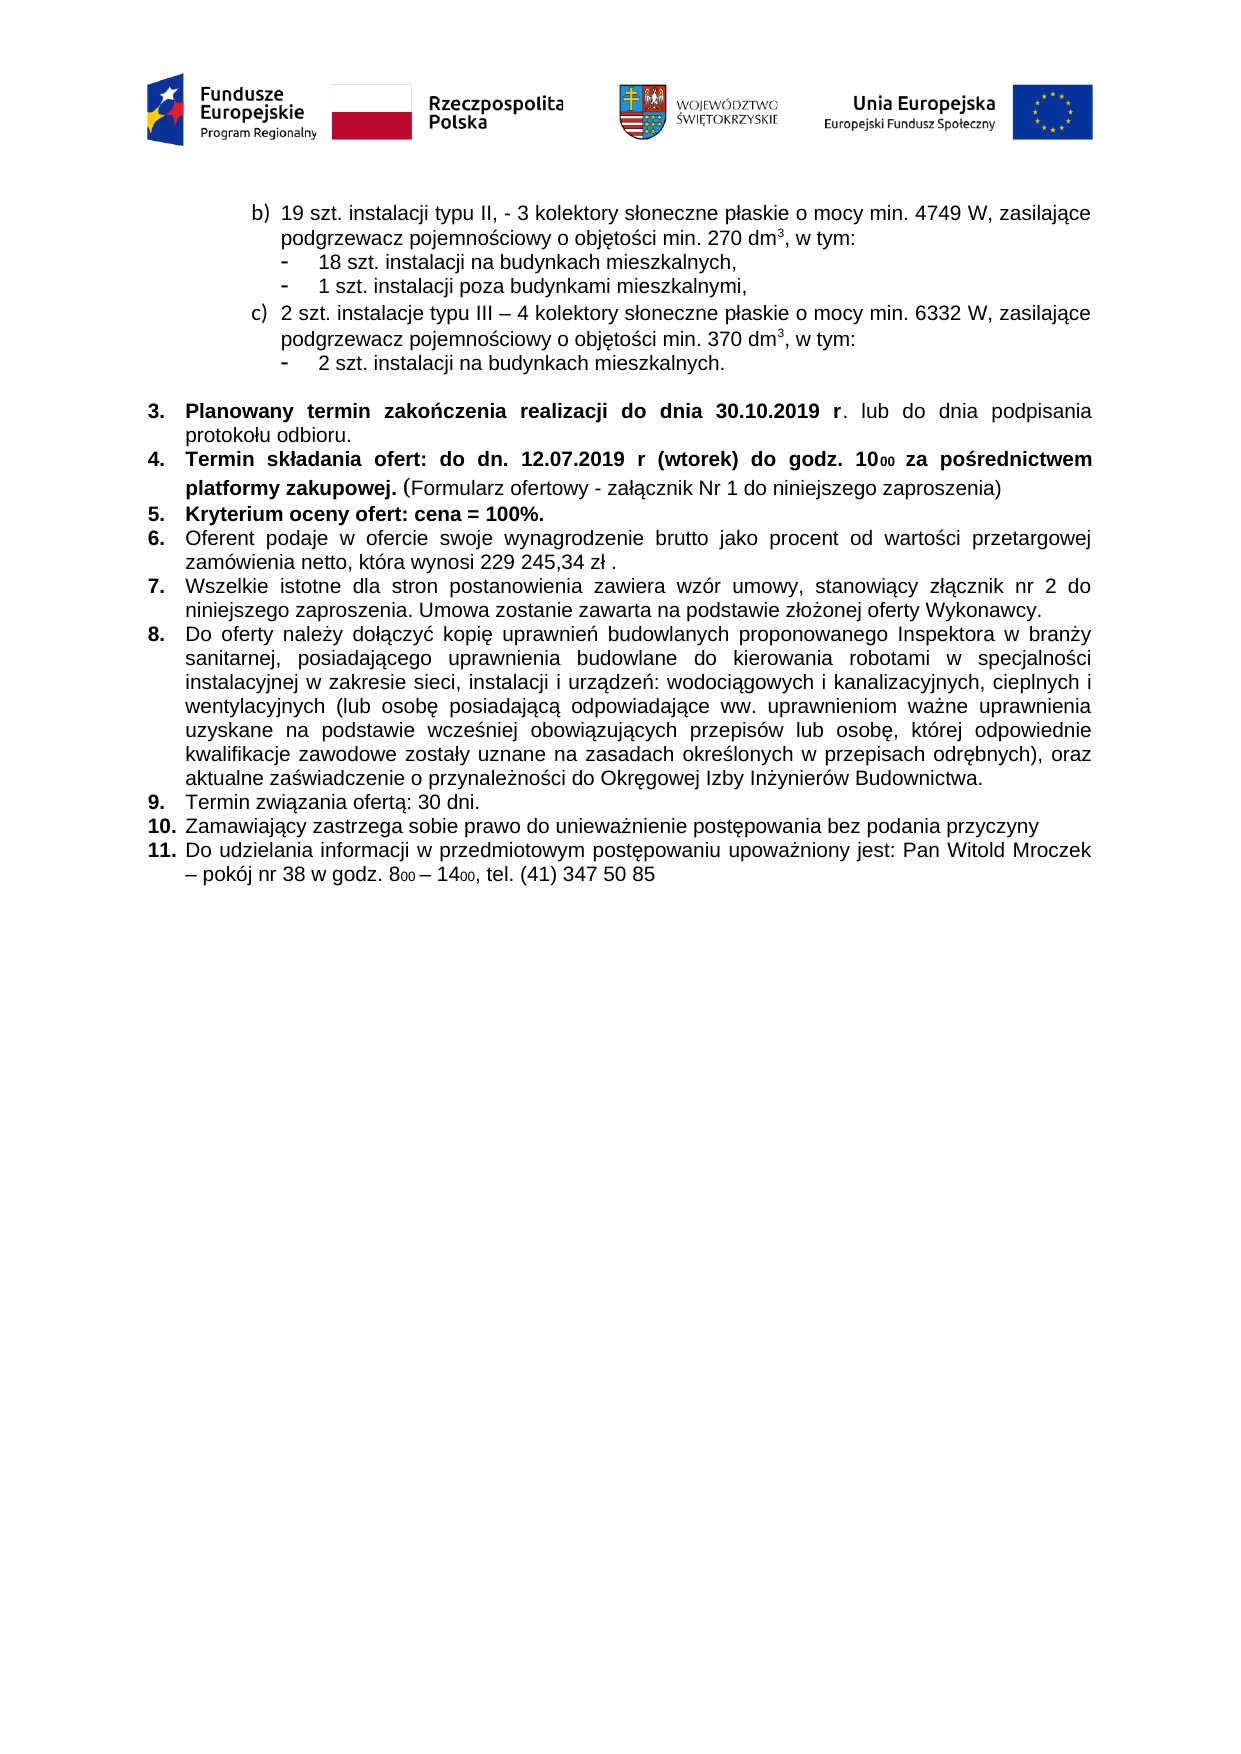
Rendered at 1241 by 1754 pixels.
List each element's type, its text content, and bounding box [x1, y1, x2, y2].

list Planowany termin zakończenia realizacji do dnia 30.10.2019 r. lub do dnia podpisania protokołu odbioru. [148, 399, 1093, 447]
list Wszelkie istotne dla stron postanowienia zawiera wzór umowy, stanowiący złącznik nr 2 do niniejszego zaproszenia. Umowa zostanie zawarta na podstawie złożonej oferty Wykonawcy. [148, 574, 1093, 622]
list 2 szt. instalacji na budynkach mieszkalnych. [281, 351, 1093, 375]
picture [825, 73, 1093, 146]
picture [331, 73, 564, 146]
list 18 szt. instalacji na budynkach mieszkalnych, [281, 249, 1093, 274]
list 2 szt. instalacje typu III – 4 kolektory słoneczne płaskie o mocy min. 6332 W, zasilające podgrzewacz pojemnościowy o objętości min. 370 dm3, w tym: [251, 298, 1093, 351]
picture [619, 73, 778, 146]
picture [147, 73, 317, 146]
list Zamawiający zastrzega sobie prawo do unieważnienie postępowania bez podania przyczyny [148, 813, 1093, 837]
list Do udzielania informacji w przedmiotowym postępowaniu upoważniony jest: Pan Witold Mroczek – pokój nr 38 w godz. 800 – 1400, tel. (41) 347 50 85 [148, 837, 1093, 885]
list Oferent podaje w ofercie swoje wynagrodzenie brutto jako procent od wartości przetargowej zamówienia netto, która wynosi 229 245,34 zł . [148, 526, 1093, 574]
list Do oferty należy dołączyć kopię uprawnień budowlanych proponowanego Inspektora w branży sanitarnej, posiadającego uprawnienia budowlane do kierowania robotami w specjalności instalacyjnej w zakresie sieci, instalacji i urządzeń: wodociągowych i kanalizacyjnych, cieplnych i wentylacyjnych (lub osobę posiadającą odpowiadające ww. uprawnieniom ważne uprawnienia uzyskane na podstawie wcześniej obowiązujących przepisów lub osobę, której odpowiednie kwalifikacje zawodowe zostały uznane na zasadach określonych w przepisach odrębnych), oraz aktualne zaświadczenie o przynależności do Okręgowej Izby Inżynierów Budownictwa. [148, 622, 1093, 789]
list 19 szt. instalacji typu II, - 3 kolektory słoneczne płaskie o mocy min. 4749 W, zasilające podgrzewacz pojemnościowy o objętości min. 270 dm3, w tym: [251, 198, 1093, 249]
list Termin związania ofertą: 30 dni. [148, 789, 1093, 813]
list Kryterium oceny ofert: cena = 100%. [148, 502, 1093, 526]
list Termin składania ofert: do dn. 12.07.2019 r (wtorek) do godz. 1000 za pośrednictwem platformy zakupowej. (Formularz ofertowy - załącznik Nr 1 do niniejszego zaproszenia) [148, 447, 1093, 502]
list 1 szt. instalacji poza budynkami mieszkalnymi, [281, 274, 1093, 298]
